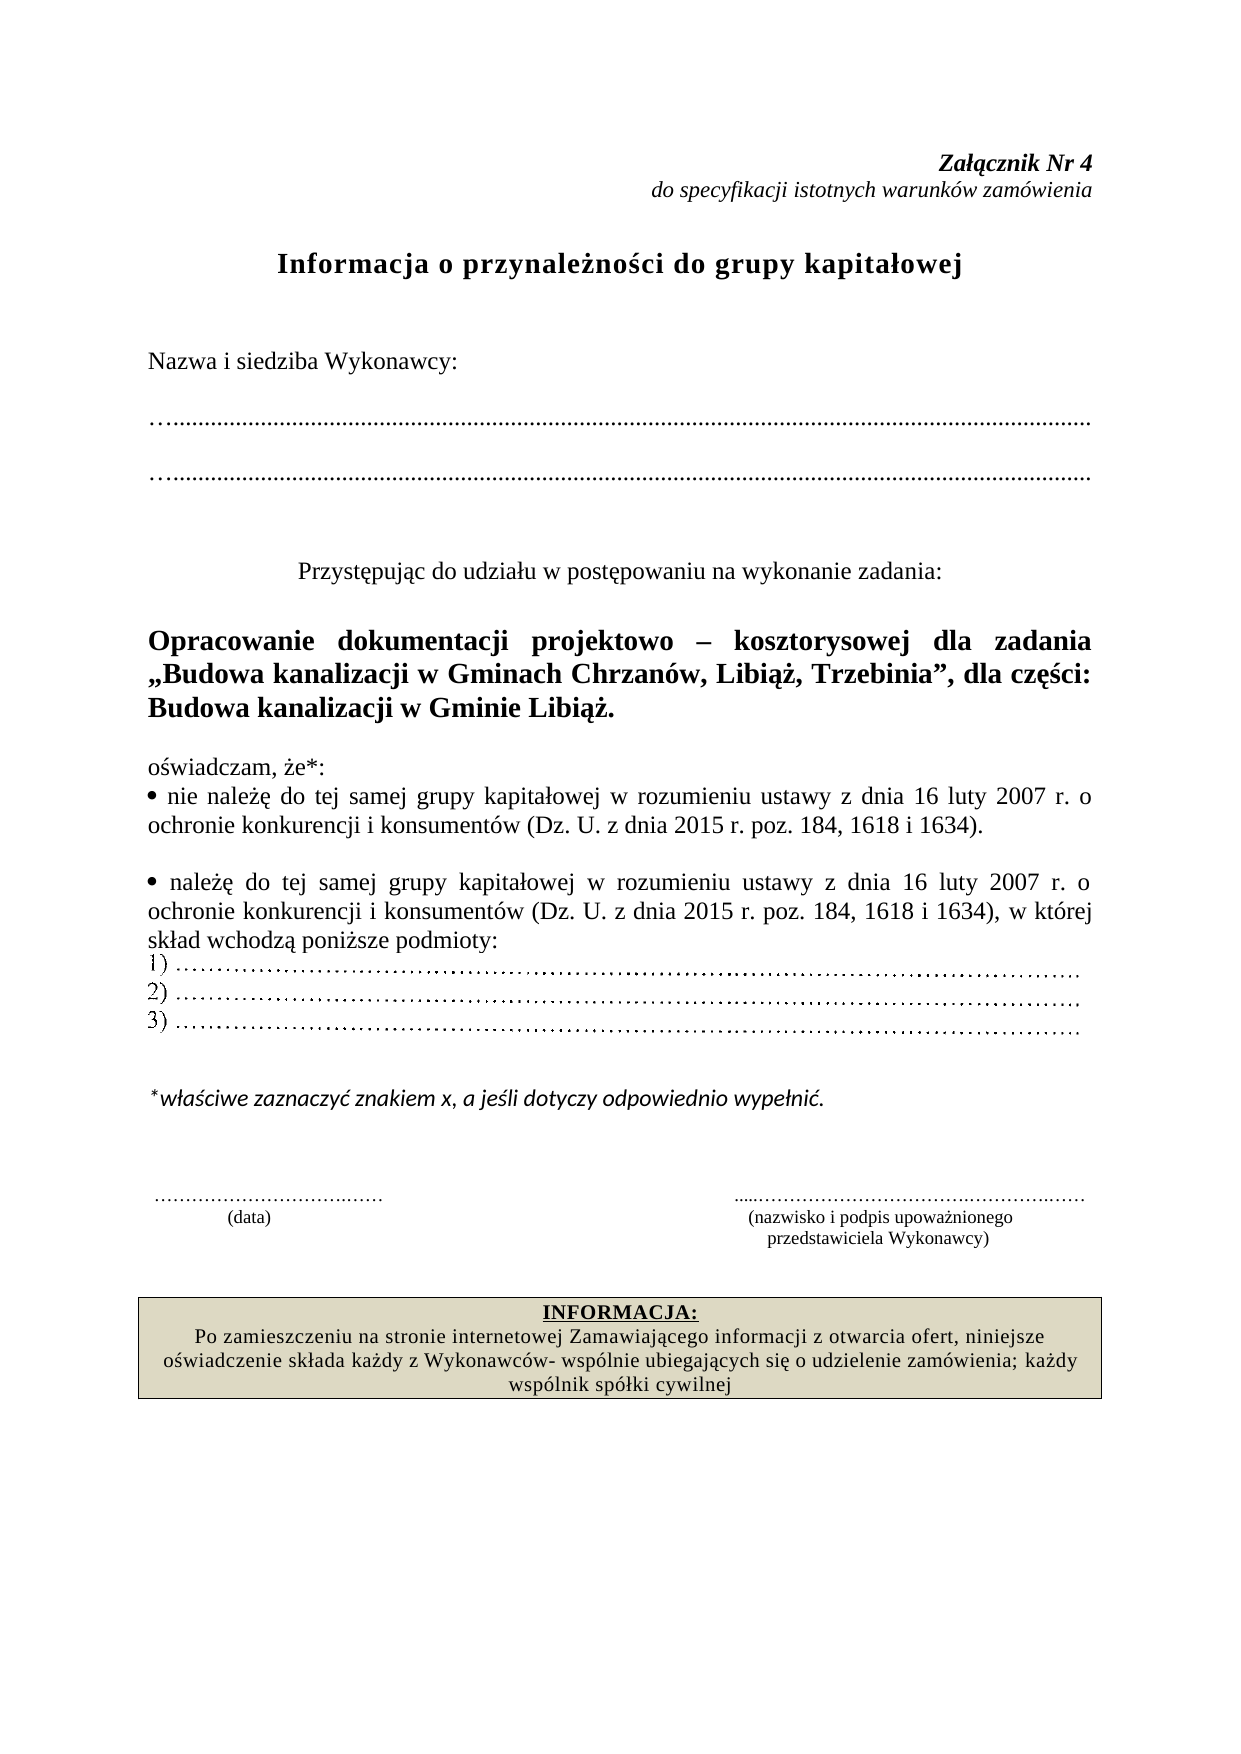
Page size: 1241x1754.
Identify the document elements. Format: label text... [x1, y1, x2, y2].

text należę do tej samej grupy kapitałowej w rozumieniu ustawy z dnia 16 luty 2007 r. o ochronie konkurencji i konsumentów (Dz. U. z dnia 2015 r. poz. 184, 1618 i 1634), w której skład wchodzą poniższe podmioty: [148, 867, 1093, 953]
text przedstawiciela Wykonawcy) [148, 1227, 1093, 1249]
text Załącznik Nr 4 [148, 148, 1093, 176]
text Przystępując do udziału w postępowaniu na wykonanie zadania: [148, 556, 1093, 585]
text Informacja o przynależności do grupy kapitałowej [148, 221, 1093, 280]
picture [147, 953, 1079, 1035]
text INFORMACJA: [139, 1298, 1101, 1321]
text …................................................................................................................................................... [148, 402, 1093, 431]
text (data) (nazwisko i podpis upoważnionego [148, 1206, 1093, 1227]
text …................................................................................................................................................... [148, 457, 1093, 486]
text oświadczam, że*: [148, 752, 1093, 781]
text do specyfikacji istotnych warunków zamówienia [148, 176, 1093, 203]
text nie należę do tej samej grupy kapitałowej w rozumieniu ustawy z dnia 16 luty 2007 r. o ochronie konkurencji i konsumentów (Dz. U. z dnia 2015 r. poz. 184, 1618 i 1634). [148, 781, 1093, 838]
text Nazwa i siedziba Wykonawcy: [148, 346, 1093, 375]
text ………………………….…… .....…………………………….………….…… [148, 1184, 1093, 1206]
text *właściwe zaznaczyć znakiem x, a jeśli dotyczy odpowiednio wypełnić. [148, 1083, 1093, 1112]
text Po zamieszczeniu na stronie internetowej Zamawiającego informacji z otwarcia ofert, niniejsze oświadczenie składa każdy z Wykonawców- wspólnie ubiegających się o udzielenie zamówienia; każdy wspólnik spółki cywilnej [139, 1321, 1101, 1398]
text Opracowanie dokumentacji projektowo – kosztorysowej dla zadania „Budowa kanalizacji w Gminach Chrzanów, Libiąż, Trzebinia”, dla części: Budowa kanalizacji w Gminie Libiąż. [148, 623, 1093, 723]
